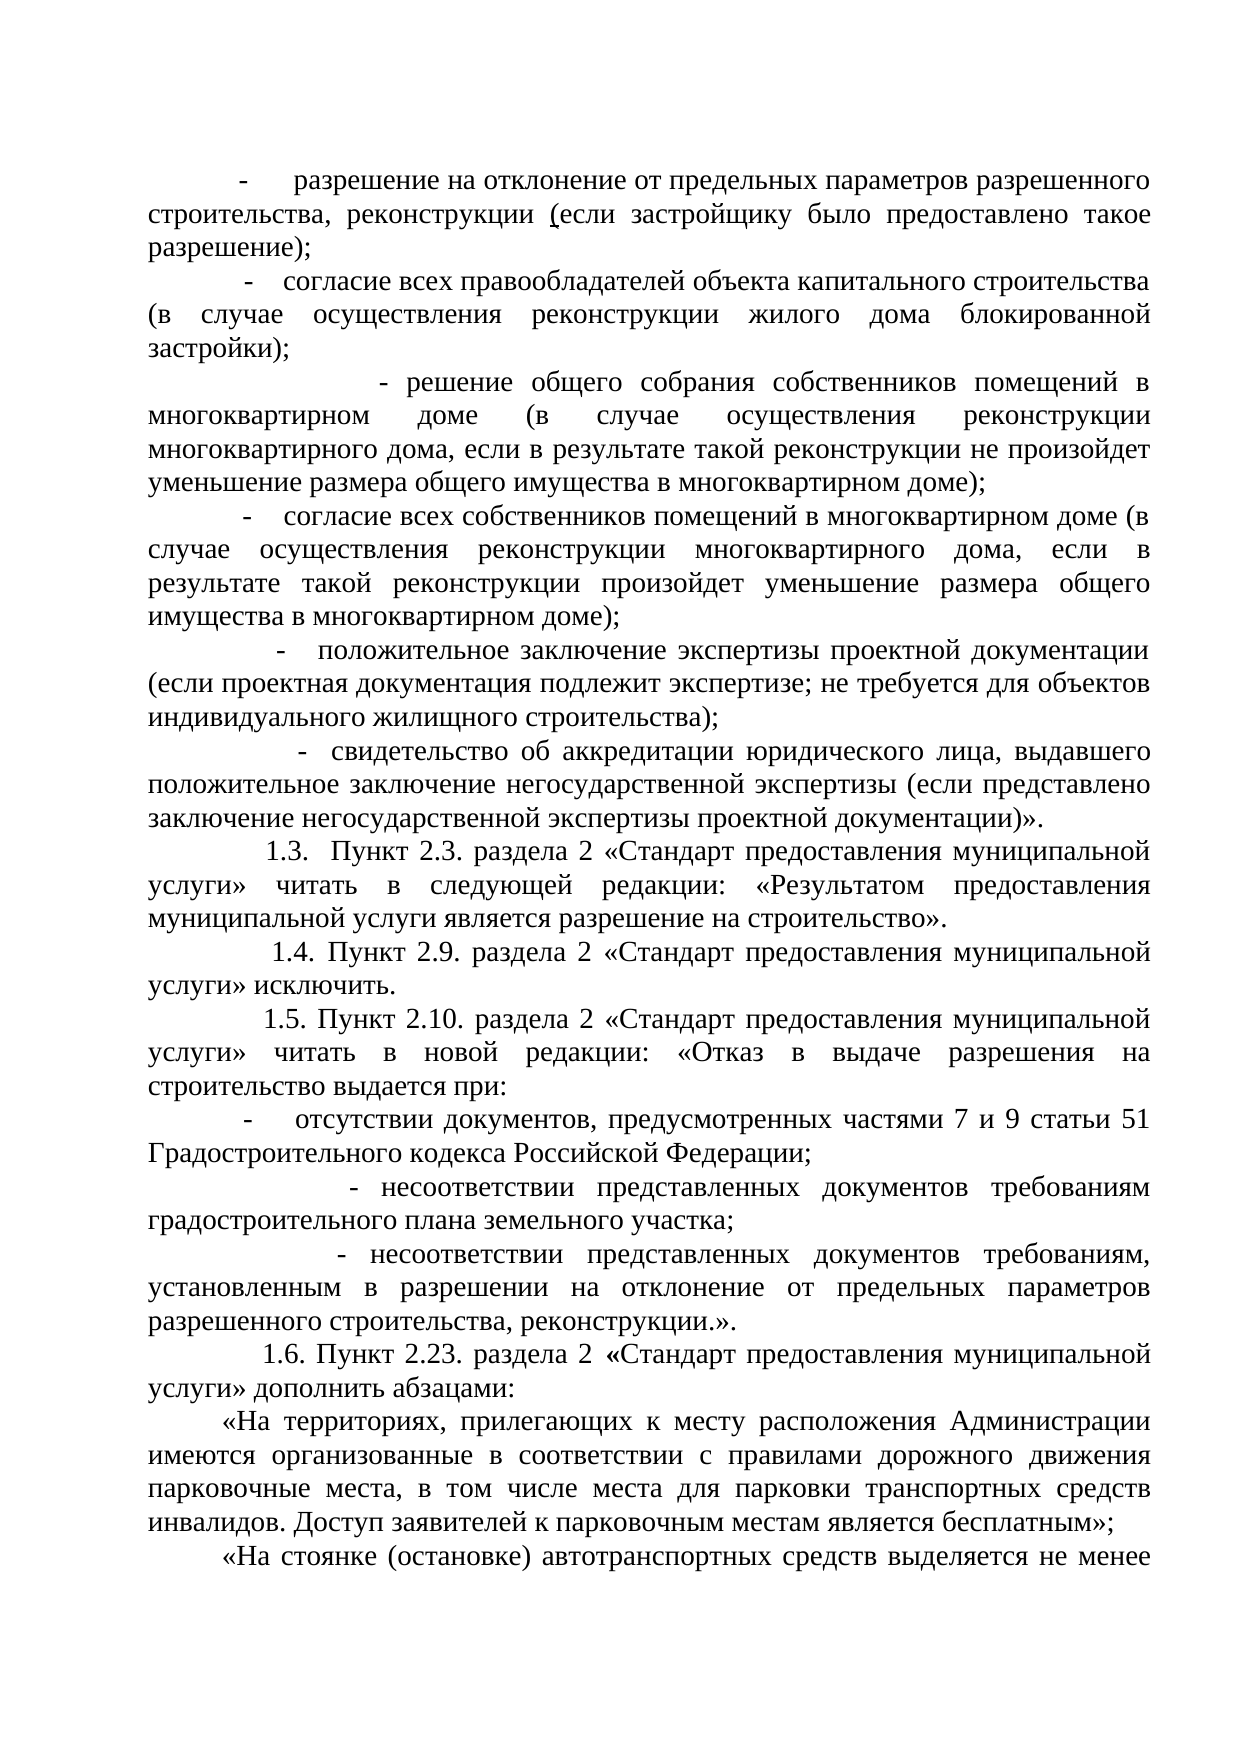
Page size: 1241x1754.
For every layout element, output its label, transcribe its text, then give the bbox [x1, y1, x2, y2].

text - согласие всех правообладателей объекта капитального строительства (в случае осуществления реконструкции жилого дома блокированной застройки); [148, 263, 1152, 364]
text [148, 1538, 1152, 1571]
text - разрешение на отклонение от предельных параметров разрешенного строительства, реконструкции (если застройщику было предоставлено такое разрешение); [148, 162, 1152, 263]
text - несоответствии представленных документов требованиям градостроительного плана земельного участка; [148, 1169, 1152, 1236]
text - решение общего собрания собственников помещений в многоквартирном доме (в случае осуществления реконструкции многоквартирного дома, если в результате такой реконструкции не произойдет уменьшение размера общего имущества в многоквартирном доме); [148, 364, 1152, 498]
text «На территориях, прилегающих к месту расположения Администрации имеются организованные в соответствии с правилами дорожного движения парковочные места, в том числе места для парковки транспортных средств инвалидов. Доступ заявителей к парковочным местам является бесплатным»; [148, 1403, 1152, 1538]
text - положительное заключение экспертизы проектной документации (если проектная документация подлежит экспертизе; не требуется для объектов индивидуального жилищного строительства); [148, 632, 1152, 733]
text - согласие всех собственников помещений в многоквартирном доме (в случае осуществления реконструкции многоквартирного дома, если в результате такой реконструкции произойдет уменьшение размера общего имущества в многоквартирном доме); [148, 498, 1152, 632]
text - свидетельство об аккредитации юридического лица, выдавшего положительное заключение негосударственной экспертизы (если представлено заключение негосударственной экспертизы проектной документации)». [148, 733, 1152, 833]
text 1.6. Пункт 2.23. раздела 2 «Стандарт предоставления муниципальной услуги» дополнить абзацами: [148, 1336, 1152, 1403]
text 1.3. Пункт 2.3. раздела 2 «Стандарт предоставления муниципальной услуги» читать в следующей редакции: «Результатом предоставления муниципальной услуги является разрешение на строительство». [148, 833, 1152, 934]
text - отсутствии документов, предусмотренных частями 7 и 9 статьи 51 Градостроительного кодекса Российской Федерации; [148, 1102, 1152, 1169]
text - несоответствии представленных документов требованиям, установленным в разрешении на отклонение от предельных параметров разрешенного строительства, реконструкции.». [148, 1236, 1152, 1336]
text 1.4. Пункт 2.9. раздела 2 «Стандарт предоставления муниципальной услуги» исключить. [148, 934, 1152, 1001]
text 1.5. Пункт 2.10. раздела 2 «Стандарт предоставления муниципальной услуги» читать в новой редакции: «Отказ в выдаче разрешения на строительство выдается при: [148, 1001, 1152, 1102]
